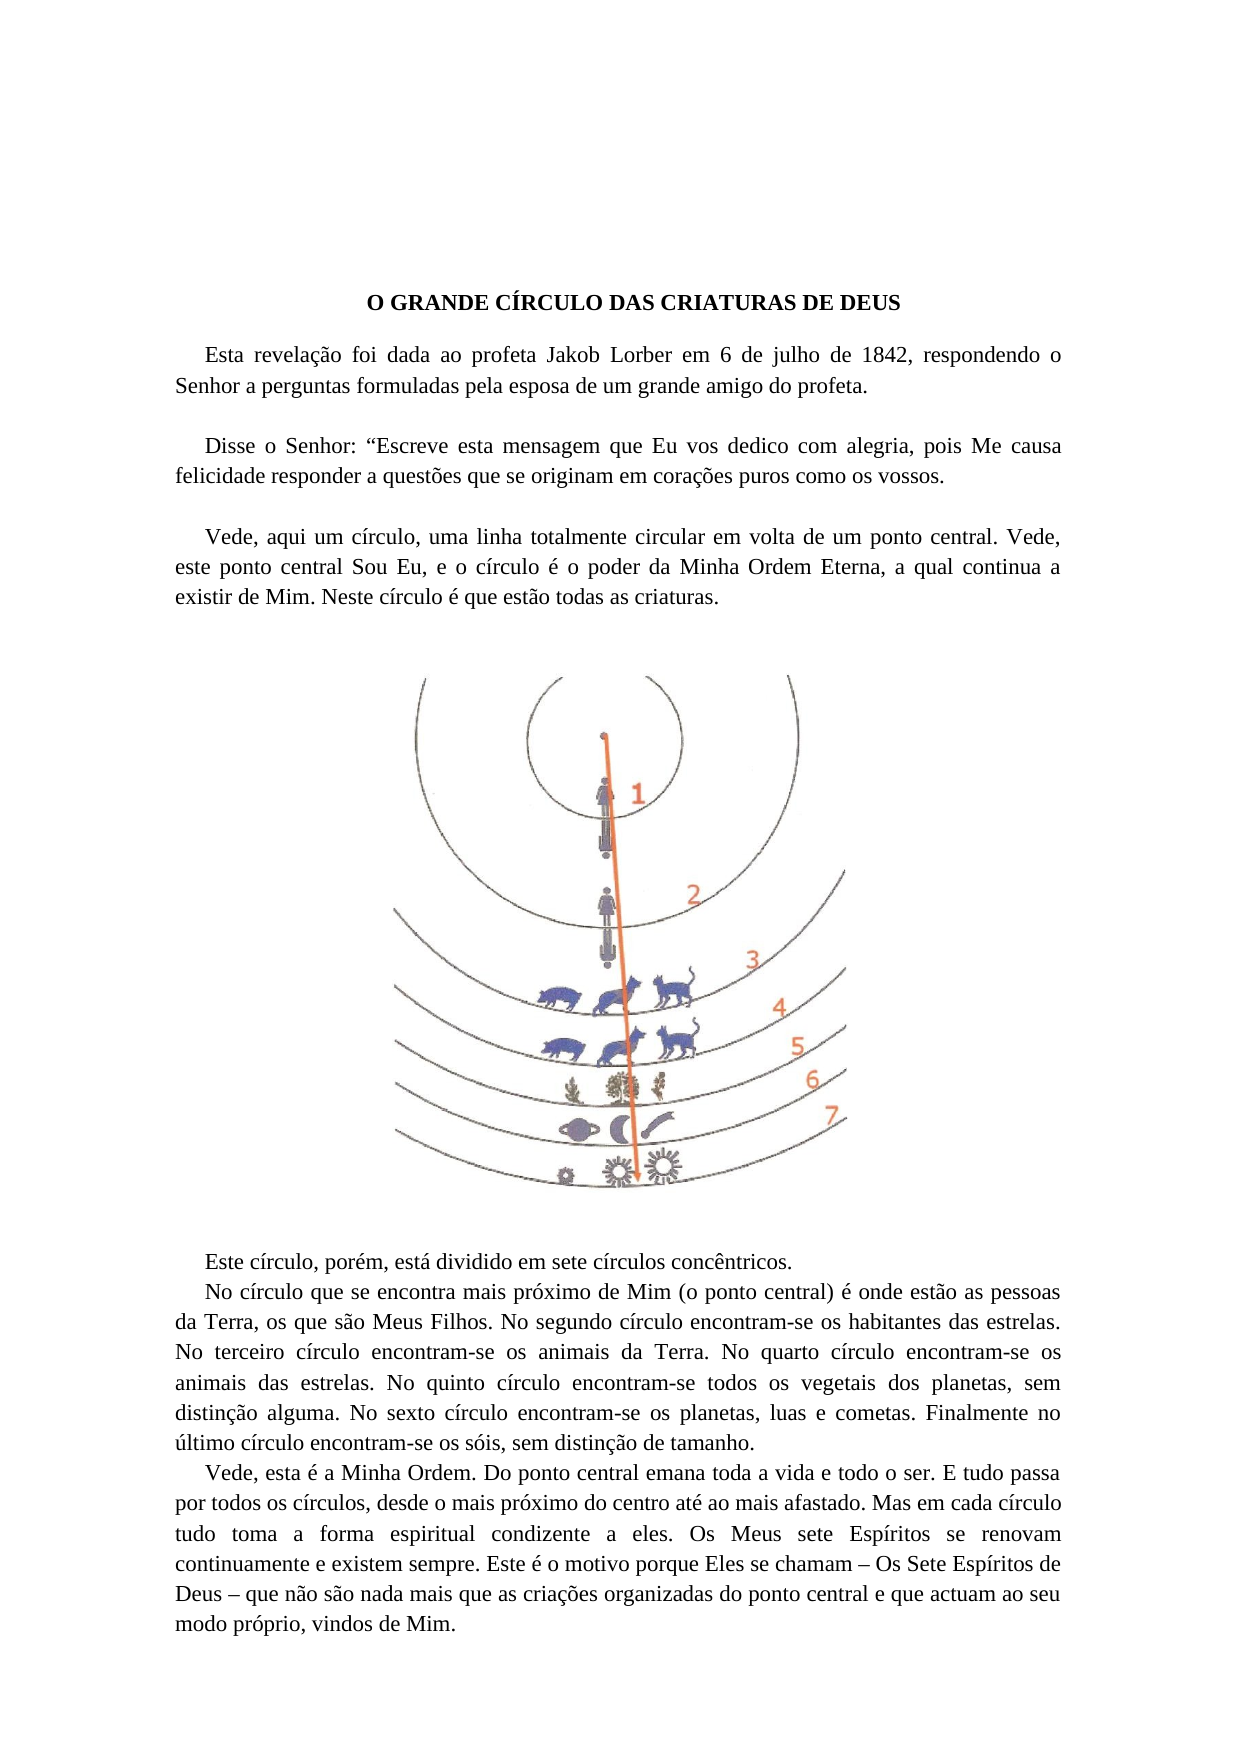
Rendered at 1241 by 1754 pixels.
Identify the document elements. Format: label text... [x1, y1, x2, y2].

text Esta revelação foi dada ao profeta Jakob Lorber em 6 de julho de 1842, respondendo o Senhor a perguntas formuladas pela esposa de um grande amigo do profeta. [175, 341, 1063, 398]
title O GRANDE CÍRCULO DAS CRIATURAS DE DEUS [175, 289, 1063, 315]
text Vede, aqui um círculo, uma linha totalmente circular em volta de um ponto central. Vede, este ponto central Sou Eu, e o círculo é o poder da Minha Ordem Eterna, a qual continua a existir de Mim. Neste círculo é que estão todas as criaturas. [175, 523, 1063, 609]
text No círculo que se encontra mais próximo de Mim (o ponto central) é onde estão as pessoas da Terra, os que são Meus Filhos. No segundo círculo encontram-se os habitantes das estrelas. No terceiro círculo encontram-se os animais da Terra. No quarto círculo encontram-se os animais das estrelas. No quinto círculo encontram-se todos os vegetais dos planetas, sem distinção alguma. No sexto círculo encontram-se os planetas, luas e cometas. Finalmente no último círculo encontram-se os sóis, sem distinção de tamanho. [175, 1278, 1063, 1455]
text Disse o Senhor: “Escreve esta mensagem que Eu vos dedico com alegria, pois Me causa felicidade responder a questões que se originam em corações puros como os vossos. [175, 432, 1063, 489]
text Este círculo, porém, está dividido em sete círculos concêntricos. [175, 1248, 1063, 1274]
picture [392, 673, 849, 1193]
text Vede, esta é a Minha Ordem. Do ponto central emana toda a vida e todo o ser. E tudo passa por todos os círculos, desde o mais próximo do centro até ao mais afastado. Mas em cada círculo tudo toma a forma espiritual condizente a eles. Os Meus sete Espíritos se renovam continuamente e existem sempre. Este é o motivo porque Eles se chamam – Os Sete Espíritos de Deus – que não são nada mais que as criações organizadas do ponto central e que actuam ao seu modo próprio, vindos de Mim. [175, 1459, 1063, 1637]
